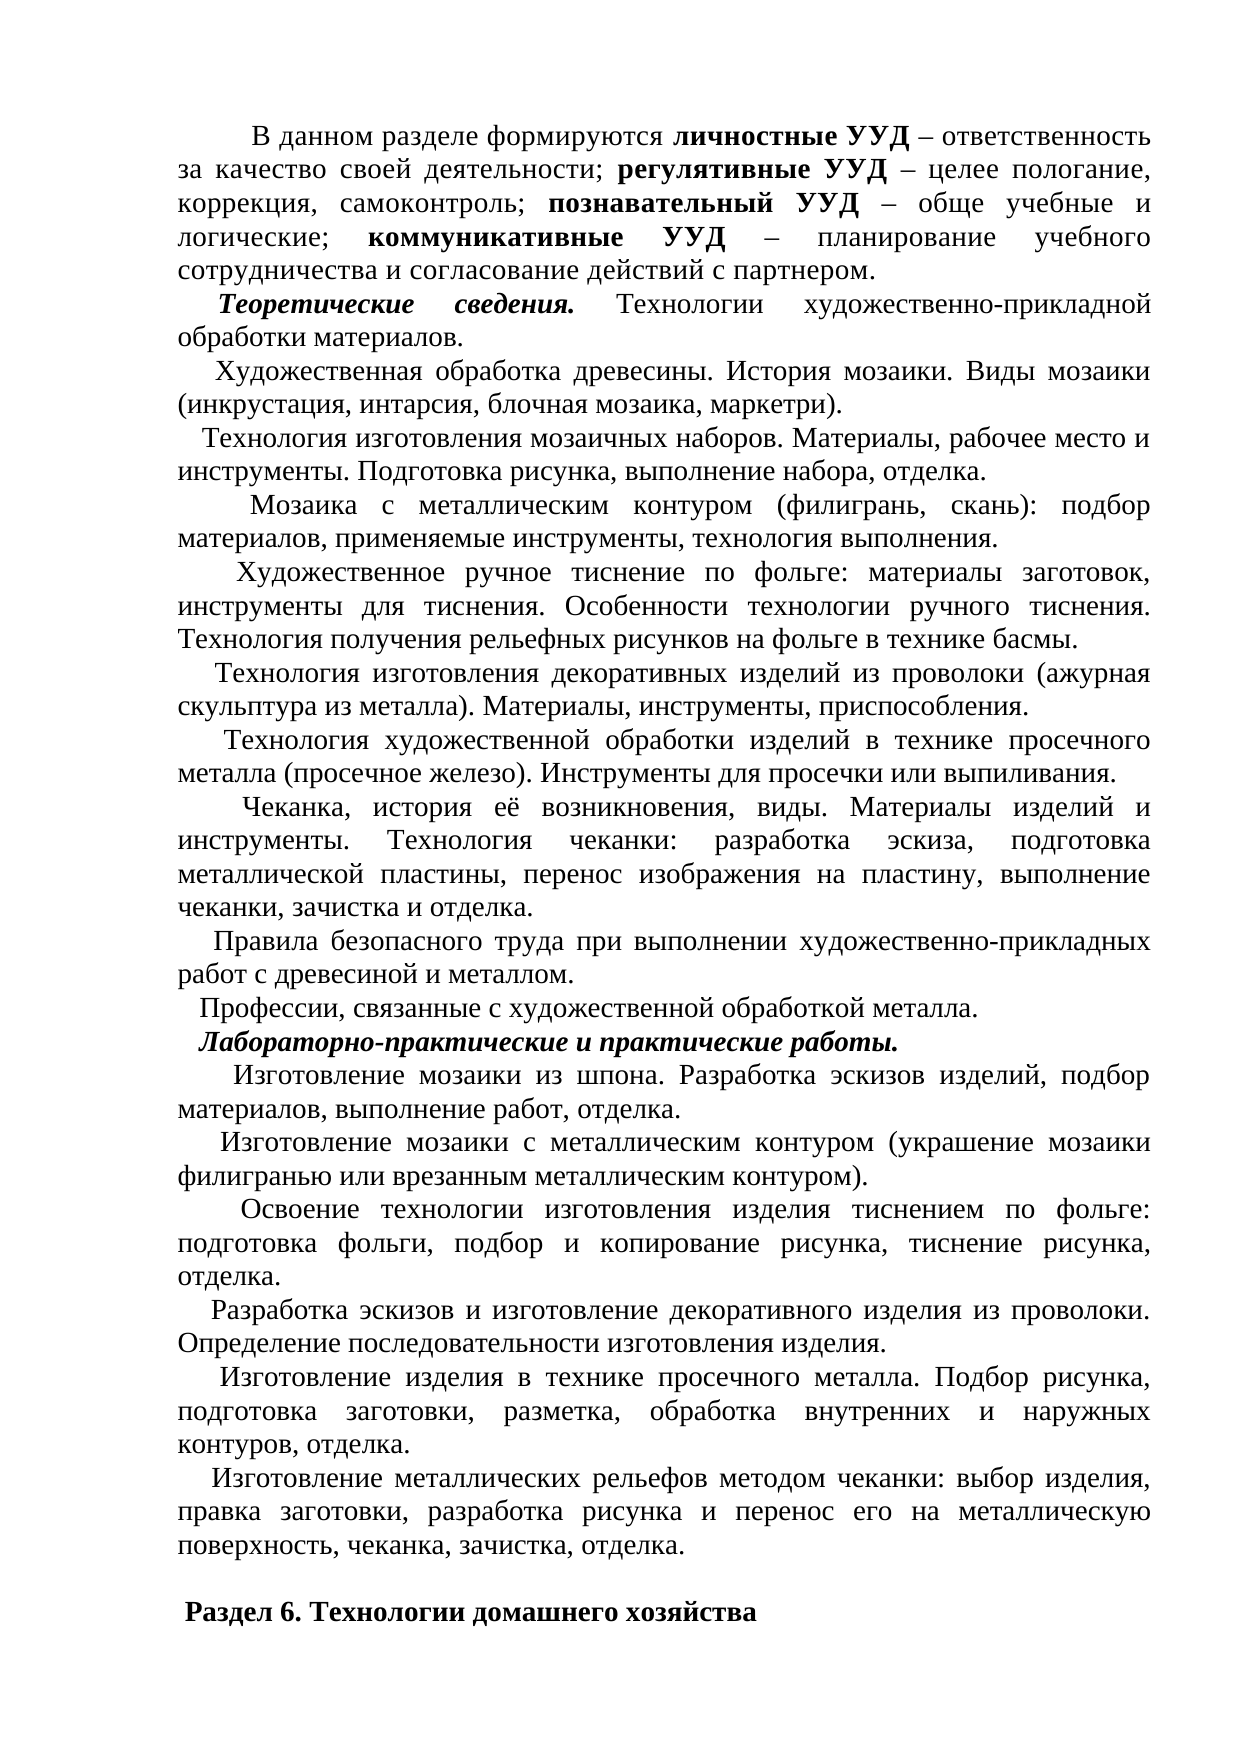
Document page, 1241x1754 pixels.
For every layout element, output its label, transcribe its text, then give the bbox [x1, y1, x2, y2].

text Теоретические сведения. Технологии художественно-прикладной обработки материалов. [177, 286, 1152, 353]
text Лабораторно-практические и практические работы. [177, 1024, 1152, 1057]
text Художественное ручное тиснение по фольге: материалы заготовок, инструменты для тиснения. Особенности технологии ручного тиснения. Технология получения рельефных рисунков на фольге в технике басмы. [177, 554, 1152, 655]
text Профессии, связанные с художественной обработкой металла. [177, 990, 1152, 1024]
text Изготовление изделия в технике просечного металла. Подбор рисунка, подготовка заготовки, разметка, обработка внутренних и наружных контуров, отделка. [177, 1359, 1152, 1460]
text Разработка эскизов и изготовление декоративного изделия из проволоки. Определение последовательности изготовления изделия. [177, 1292, 1152, 1359]
text Технология изготовления мозаичных наборов. Материалы, рабочее место и инструменты. Подготовка рисунка, выполнение набора, отделка. [177, 420, 1152, 487]
text Изготовление мозаики с металлическим контуром (украшение мозаики филигранью или врезанным металлическим контуром). [177, 1124, 1152, 1191]
text Художественная обработка древесины. История мозаики. Виды мозаики (инкрустация, интарсия, блочная мозаика, маркетри). [177, 353, 1152, 420]
text Освоение технологии изготовления изделия тиснением по фольге: подготовка фольги, подбор и копирование рисунка, тиснение рисунка, отделка. [177, 1191, 1152, 1292]
text Правила безопасного труда при выполнении художественно-прикладных работ с древесиной и металлом. [177, 923, 1152, 990]
text Изготовление металлических рельефов методом чеканки: выбор изделия, правка заготовки, разработка рисунка и перенос его на металлическую поверхность, чеканка, зачистка, отделка. [177, 1460, 1152, 1560]
text Технология художественной обработки изделий в технике просечного металла (просечное железо). Инструменты для просечки или выпиливания. [177, 722, 1152, 789]
text Изготовление мозаики из шпона. Разработка эскизов изделий, подбор материалов, выполнение работ, отделка. [177, 1057, 1152, 1124]
text Раздел 6. Технологии домашнего хозяйства [177, 1594, 1152, 1627]
text В данном разделе формируются личностные УУД – ответственность за качество своей деятельности; регулятивные УУД – целее пологание, коррекция, самоконтроль; познавательный УУД – обще учебные и логические; коммуникативные УУД – планирование учебного сотрудничества и согласование действий с партнером. [177, 118, 1152, 286]
text Чеканка, история её возникновения, виды. Материалы изделий и инструменты. Технология чеканки: разработка эскиза, подготовка металлической пластины, перенос изображения на пластину, выполнение чеканки, зачистка и отделка. [177, 789, 1152, 923]
text Мозаика с металлическим контуром (филигрань, скань): подбор материалов, применяемые инструменты, технология выполнения. [177, 487, 1152, 554]
text Технология изготовления декоративных изделий из проволоки (ажурная скульптура из металла). Материалы, инструменты, приспособления. [177, 655, 1152, 722]
